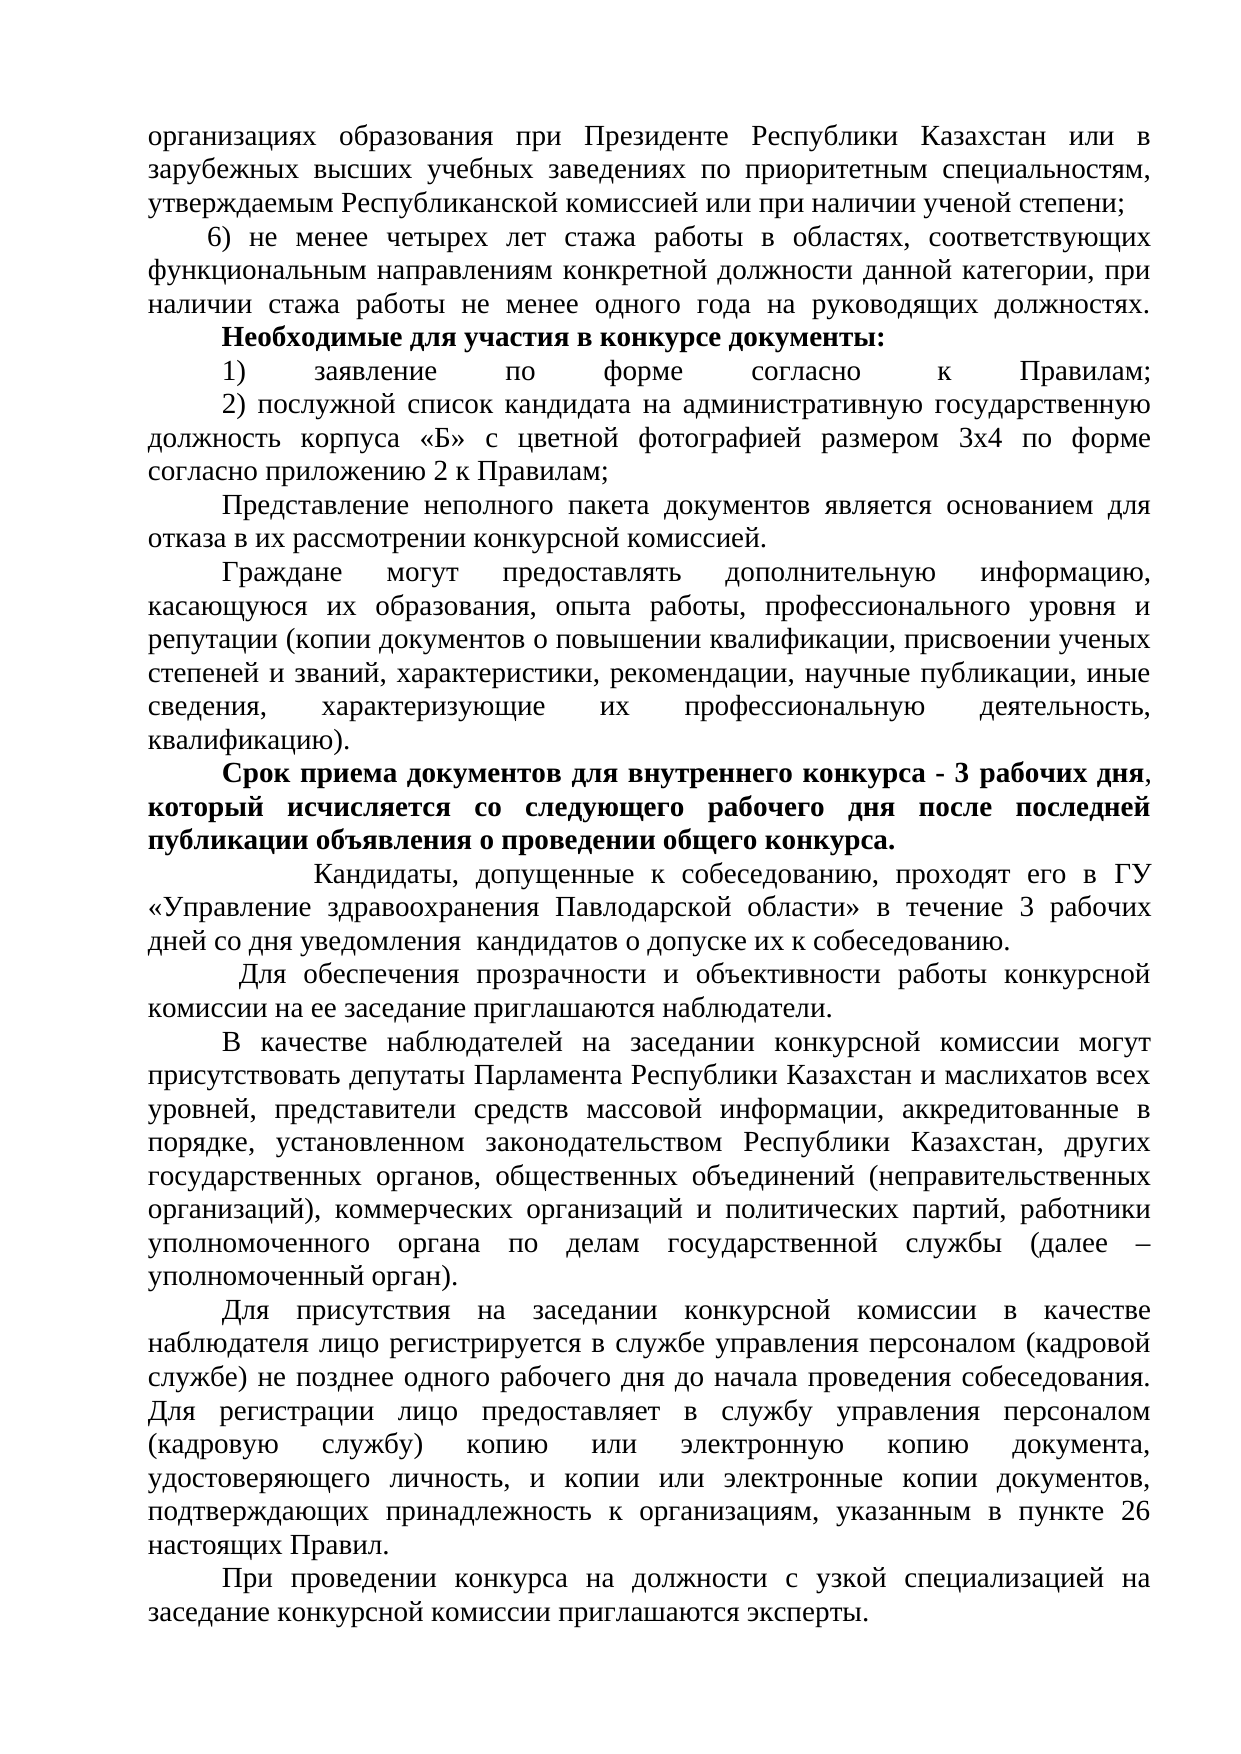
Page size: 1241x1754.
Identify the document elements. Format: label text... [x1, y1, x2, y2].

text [148, 118, 1152, 219]
text В качестве наблюдателей на заседании конкурсной комиссии могут присутствовать депутаты Парламента Республики Казахстан и маслихатов всех уровней, представители средств массовой информации, аккредитованные в порядке, установленном законодательством Республики Казахстан, других государственных органов, общественных объединений (неправительственных организаций), коммерческих организаций и политических партий, работники уполномоченного органа по делам государственной службы (далее – уполномоченный орган). [148, 1024, 1152, 1292]
text 1) заявление по форме согласно к Правилам; 2) послужной список кандидата на административную государственную должность корпуса «Б» с цветной фотографией размером 3х4 по форме согласно приложению 2 к Правилам; [148, 353, 1152, 487]
text Кандидаты, допущенные к собеседованию, проходят его в ГУ «Управление здравоохранения Павлодарской области» в течение 3 рабочих дней со дня уведомления кандидатов о допуске их к собеседованию. [148, 856, 1152, 957]
text Представление неполного пакета документов является основанием для отказа в их рассмотрении конкурсной комиссией. [148, 487, 1152, 554]
text При проведении конкурса на должности с узкой специализацией на заседание конкурсной комиссии приглашаются эксперты. [148, 1560, 1152, 1627]
text Срок приема документов для внутреннего конкурса - 3 рабочих дня, который исчисляется со следующего рабочего дня после последней публикации объявления о проведении общего конкурса. [148, 755, 1152, 856]
text 6) не менее четырех лет стажа работы в областях, соответствующих функциональным направлениям конкретной должности данной категории, при наличии стажа работы не менее одного года на руководящих должностях. Необходимые для участия в конкурсе документы: [148, 219, 1152, 353]
text Для обеспечения прозрачности и объективности работы конкурсной комиссии на ее заседание приглашаются наблюдатели. [148, 957, 1152, 1024]
text Граждане могут предоставлять дополнительную информацию, касающуюся их образования, опыта работы, профессионального уровня и репутации (копии документов о повышении квалификации, присвоении ученых степеней и званий, характеристики, рекомендации, научные публикации, иные сведения, характеризующие их профессиональную деятельность, квалификацию). [148, 554, 1152, 755]
text Для присутствия на заседании конкурсной комиссии в качестве наблюдателя лицо регистрируется в службе управления персоналом (кадровой службе) не позднее одного рабочего дня до начала проведения собеседования. Для регистрации лицо предоставляет в службу управления персоналом (кадровую службу) копию или электронную копию документа, удостоверяющего личность, и копии или электронные копии документов, подтверждающих принадлежность к организациям, указанным в пункте 26 настоящих Правил. [148, 1292, 1152, 1560]
